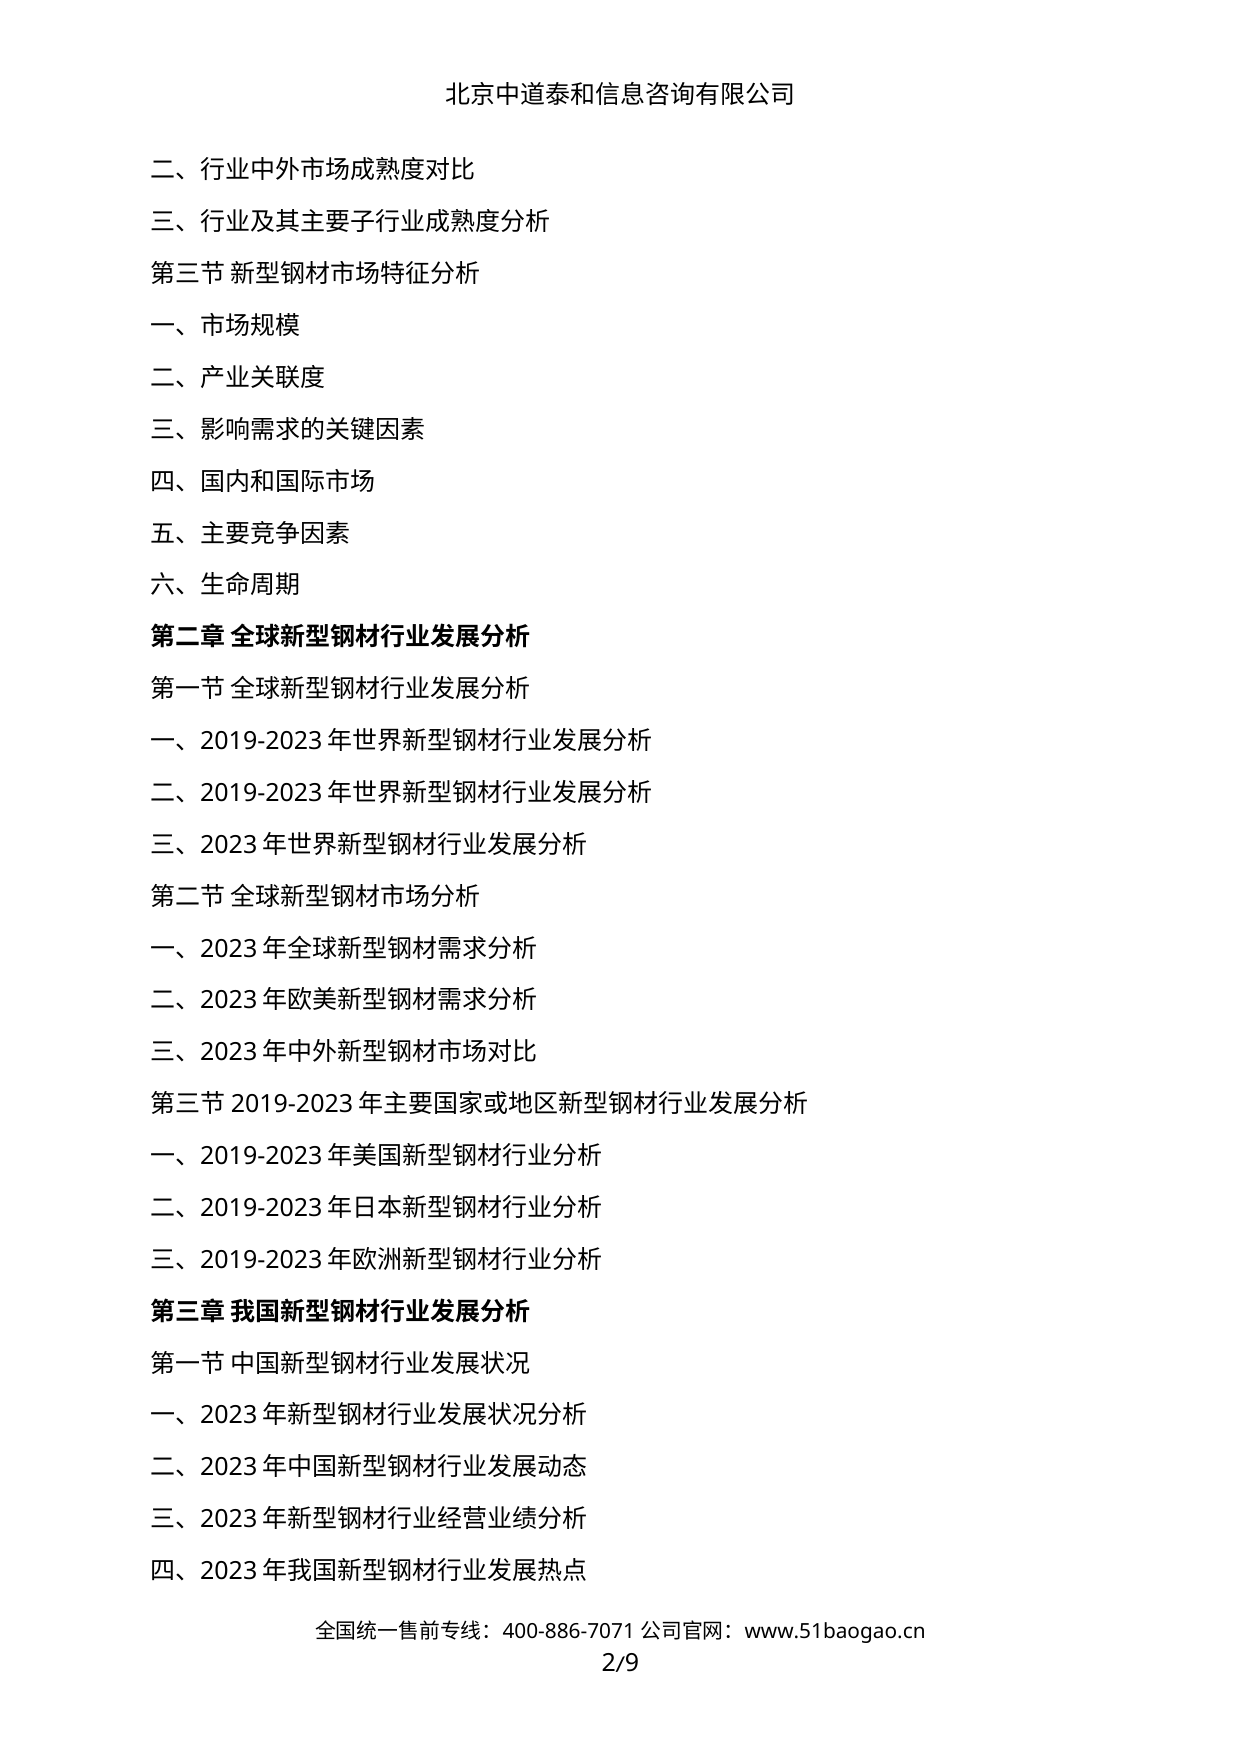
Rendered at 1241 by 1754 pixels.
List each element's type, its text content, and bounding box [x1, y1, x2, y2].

text 第二章 全球新型钢材行业发展分析 [150, 617, 1090, 653]
text 一、市场规模 [150, 306, 1090, 342]
text 第一节 中国新型钢材行业发展状况 [150, 1343, 1090, 1379]
text 四、2023年我国新型钢材行业发展热点 [150, 1551, 1090, 1587]
text 第三节 2019-2023年主要国家或地区新型钢材行业发展分析 [150, 1084, 1090, 1120]
text 四、国内和国际市场 [150, 461, 1090, 497]
text 三、2019-2023年欧洲新型钢材行业分析 [150, 1239, 1090, 1276]
text 五、主要竞争因素 [150, 513, 1090, 549]
text 二、行业中外市场成熟度对比 [150, 150, 1090, 186]
text 第二节 全球新型钢材市场分析 [150, 876, 1090, 912]
text 六、生命周期 [150, 565, 1090, 601]
text 第三节 新型钢材市场特征分析 [150, 254, 1090, 290]
text 一、2019-2023年世界新型钢材行业发展分析 [150, 721, 1090, 757]
text 三、2023年中外新型钢材市场对比 [150, 1032, 1090, 1068]
text 三、2023年世界新型钢材行业发展分析 [150, 824, 1090, 861]
text 二、产业关联度 [150, 357, 1090, 394]
text 一、2023年全球新型钢材需求分析 [150, 928, 1090, 964]
text 二、2023年欧美新型钢材需求分析 [150, 980, 1090, 1016]
text 第一节 全球新型钢材行业发展分析 [150, 669, 1090, 705]
text 二、2023年中国新型钢材行业发展动态 [150, 1447, 1090, 1483]
text 三、行业及其主要子行业成熟度分析 [150, 202, 1090, 238]
text 第三章 我国新型钢材行业发展分析 [150, 1291, 1090, 1327]
text 一、2019-2023年美国新型钢材行业分析 [150, 1136, 1090, 1172]
text 三、影响需求的关键因素 [150, 409, 1090, 446]
text 二、2019-2023年世界新型钢材行业发展分析 [150, 772, 1090, 809]
text 二、2019-2023年日本新型钢材行业分析 [150, 1187, 1090, 1224]
text 三、2023年新型钢材行业经营业绩分析 [150, 1499, 1090, 1535]
text 一、2023年新型钢材行业发展状况分析 [150, 1395, 1090, 1431]
